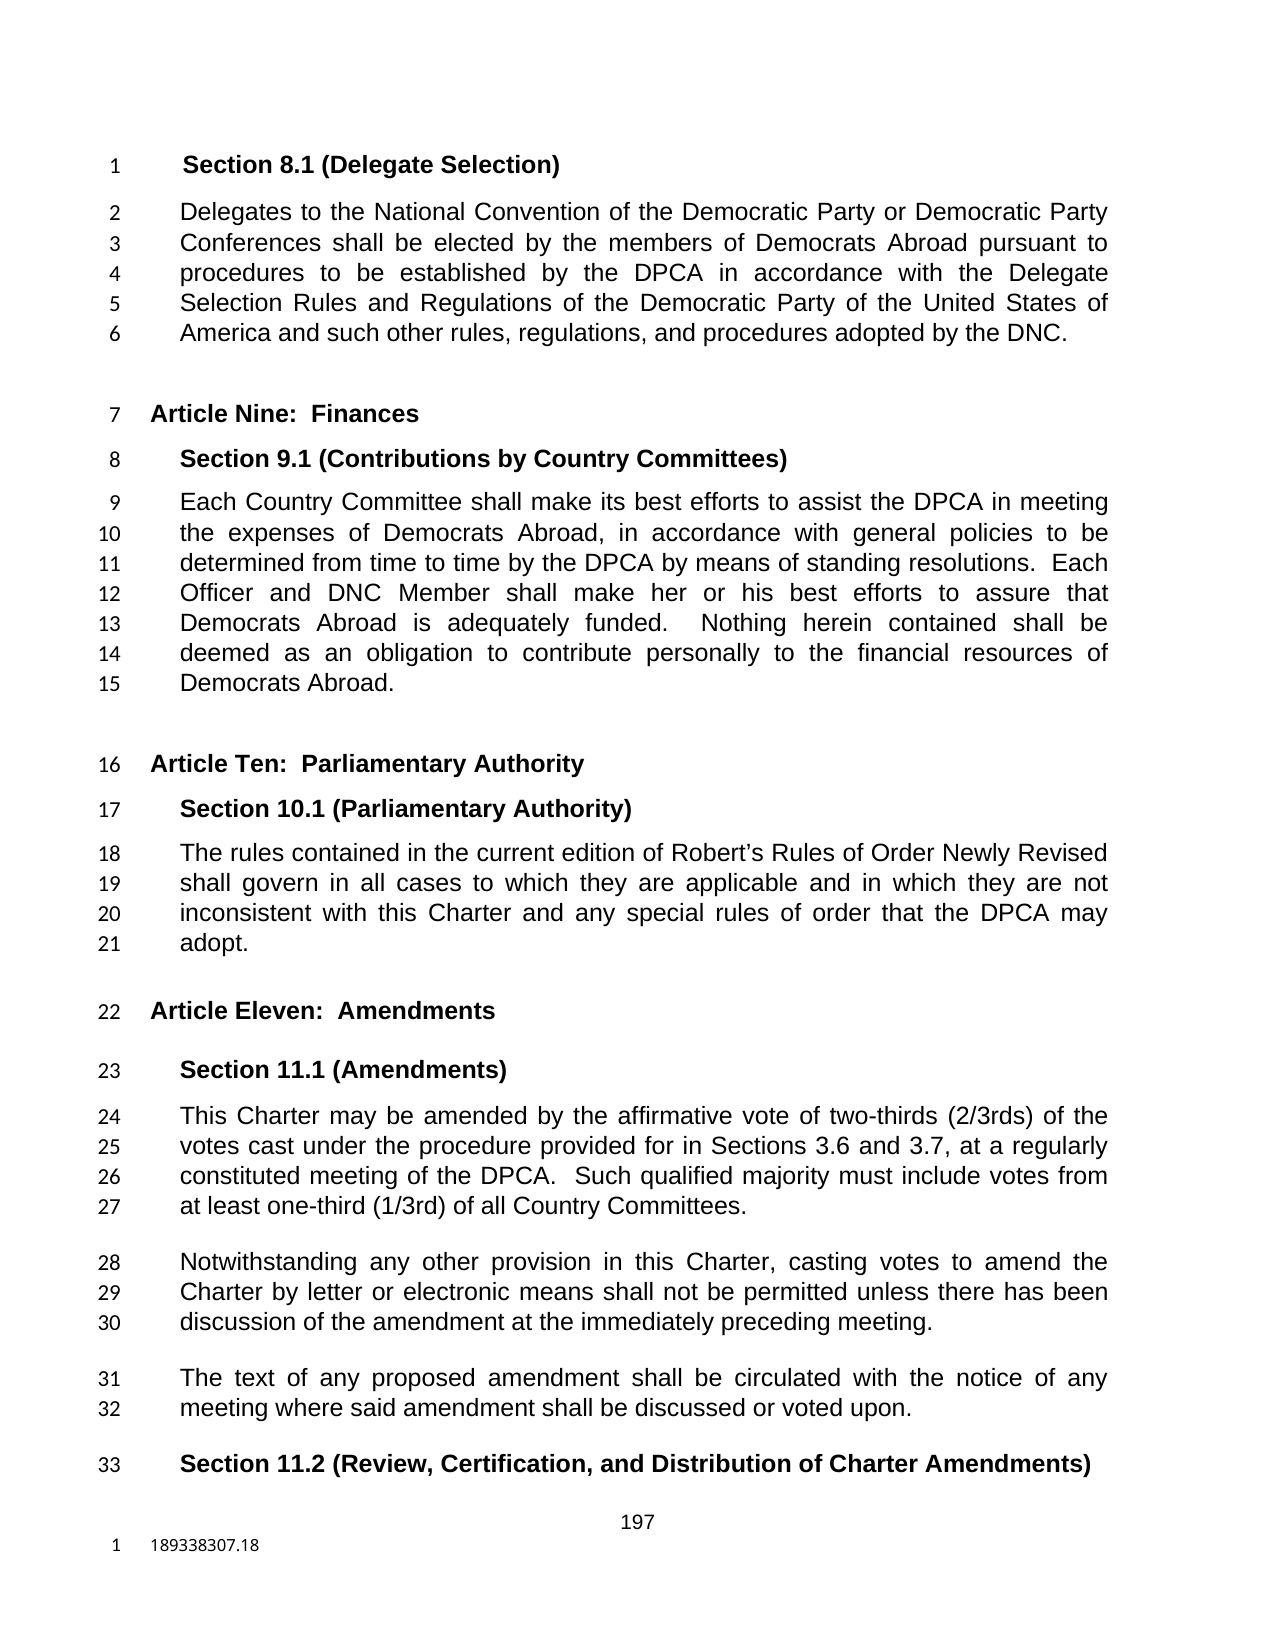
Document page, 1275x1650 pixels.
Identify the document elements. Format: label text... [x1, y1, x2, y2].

text Section 10.1 (Parliamentary Authority) [179, 794, 1110, 823]
text Article Nine: Finances [150, 399, 1110, 428]
text The rules contained in the current edition of Robert’s Rules of Order Newly Revised shall govern in all cases to which they are applicable and in which they are not inconsistent with this Charter and any special rules of order that the DPCA may adopt. [179, 838, 1110, 957]
text Article Eleven: Amendments [150, 996, 1110, 1024]
text This Charter may be amended by the affirmative vote of two-thirds (2/3rds) of the votes cast under the procedure provided for in Sections 3.6 and 3.7, at a regularly constituted meeting of the DPCA. Such qualified majority must include votes from at least one-third (1/3rd) of all Country Committees. [179, 1101, 1110, 1220]
text The text of any proposed amendment shall be circulated with the notice of any meeting where said amendment shall be discussed or voted upon. [179, 1363, 1110, 1422]
text Article Ten: Parliamentary Authority [150, 749, 1110, 778]
text Notwithstanding any other provision in this Charter, casting votes to amend the Charter by letter or electronic means shall not be permitted unless there has been discussion of the amendment at the immediately preceding meeting. [179, 1247, 1110, 1336]
text Section 9.1 (Contributions by Country Committees) [179, 444, 1110, 472]
text Section 11.2 (Review, Certification, and Distribution of Charter Amendments) [179, 1449, 1110, 1477]
text Delegates to the National Convention of the Democratic Party or Democratic Party Conferences shall be elected by the members of Democrats Abroad pursuant to procedures to be established by the DPCA in accordance with the Delegate Selection Rules and Regulations of the Democratic Party of the United States of America and such other rules, regulations, and procedures adopted by the DNC. [179, 197, 1110, 347]
text Section 11.1 (Amendments) [179, 1056, 1110, 1084]
text Section 8.1 (Delegate Selection) [182, 150, 1110, 179]
text Each Country Committee shall make its best efforts to assist the DPCA in meeting the expenses of Democrats Abroad, in accordance with general policies to be determined from time to time by the DPCA by means of standing resolutions. Each Officer and DNC Member shall make her or his best efforts to assure that Democrats Abroad is adequately funded. Nothing herein contained shall be deemed as an obligation to contribute personally to the financial resources of Democrats Abroad. [179, 487, 1110, 697]
